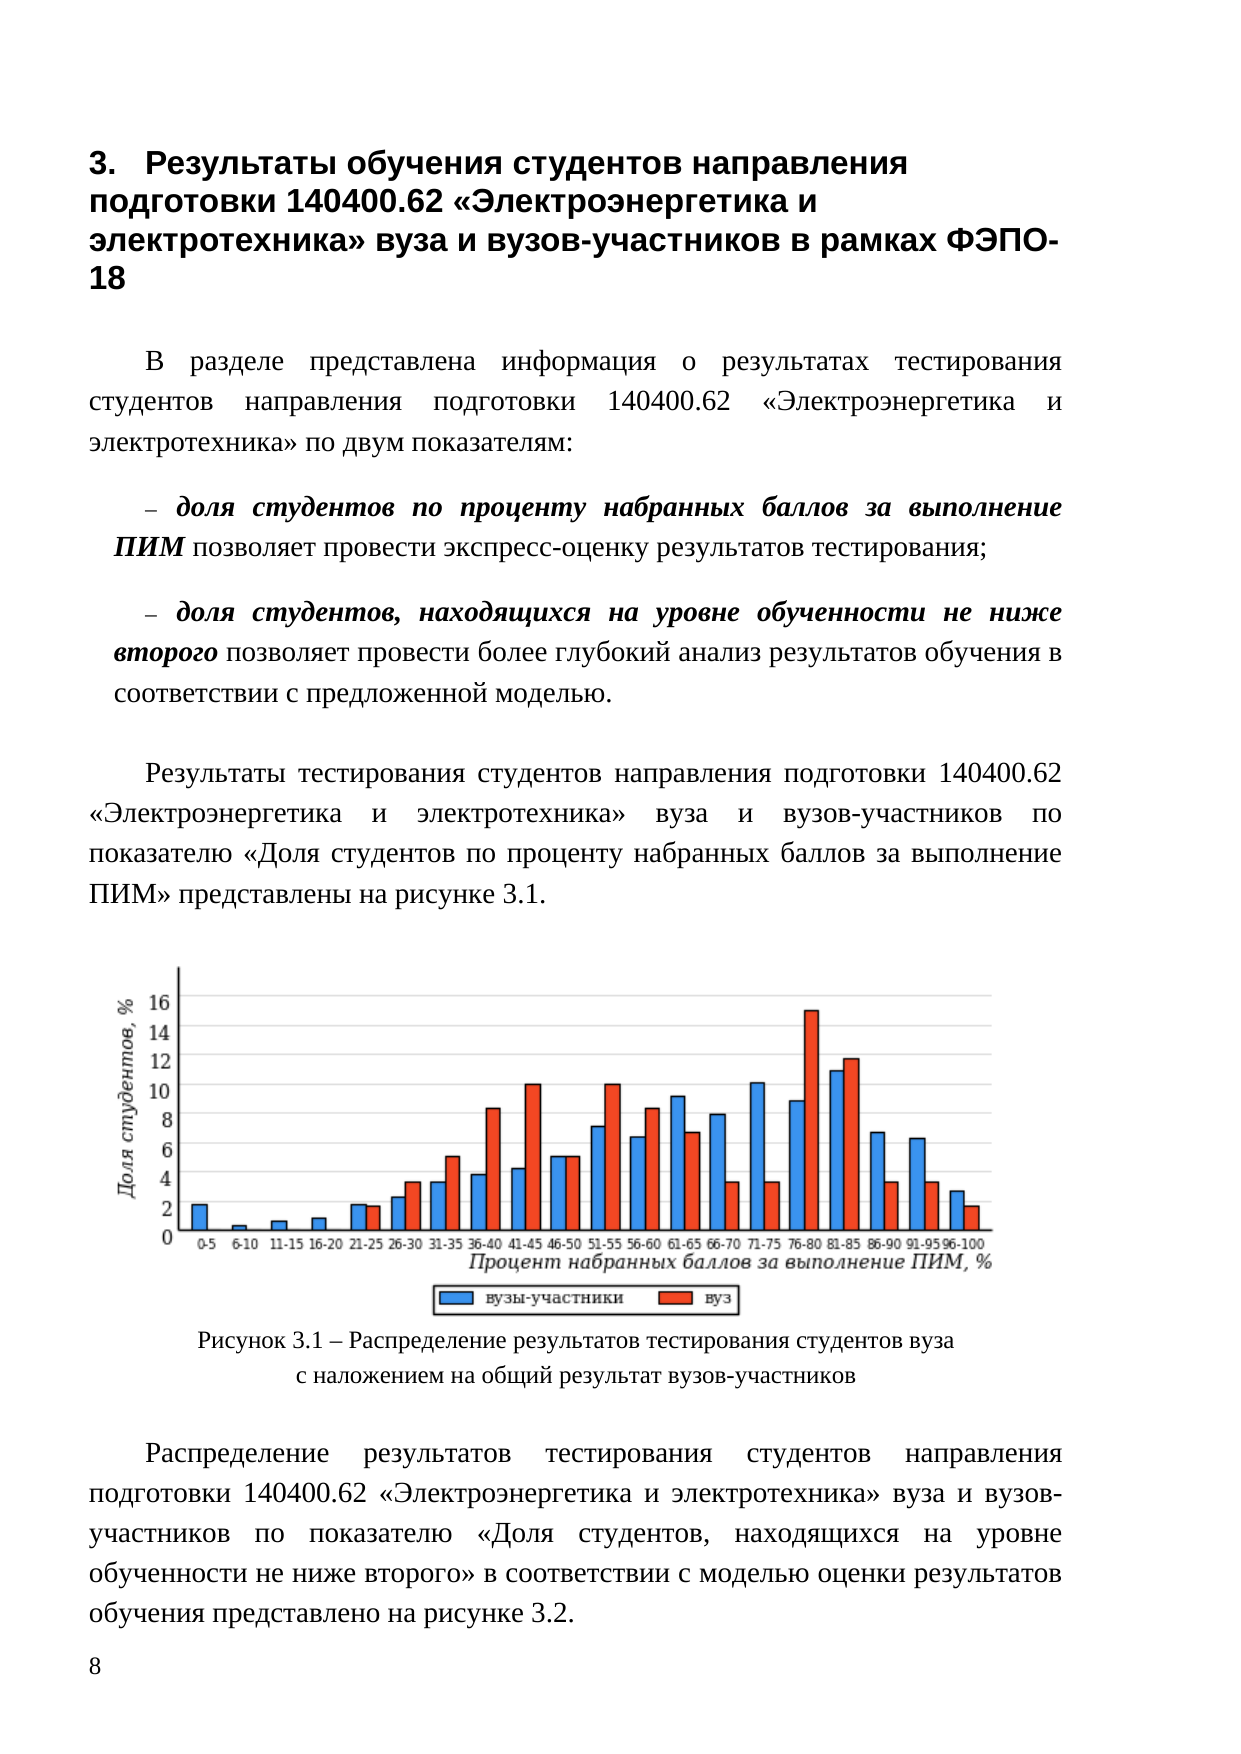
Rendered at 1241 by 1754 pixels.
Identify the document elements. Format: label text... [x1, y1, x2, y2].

picture [103, 945, 1049, 1320]
list доля студентов по проценту набранных баллов за выполнение ПИМ позволяет провести экспресс-оценку результатов тестирования; [113, 489, 1063, 563]
subtitle Результаты обучения студентов направления подготовки 140400.62 «Электроэнергетика и электротехника» вуза и вузов-участников в рамках ФЭПО-18 [89, 143, 1063, 297]
text В разделе представлена информация о результатах тестирования студентов направления подготовки 140400.62 «Электроэнергетика и электротехника» по двум показателям: [89, 343, 1063, 457]
text Результаты тестирования студентов направления подготовки 140400.62 «Электроэнергетика и электротехника» вуза и вузов-участников по показателю «Доля студентов по проценту набранных баллов за выполнение ПИМ» представлены на рисунке 3.1. [89, 755, 1063, 909]
text Распределение результатов тестирования студентов направления подготовки 140400.62 «Электроэнергетика и электротехника» вуза и вузов-участников по показателю «Доля студентов, находящихся на уровне обученности не ниже второго» в соответствии с моделью оценки результатов обучения представлено на рисунке 3.2. [89, 1435, 1063, 1629]
list доля студентов, находящихся на уровне обученности не ниже второго позволяет провести более глубокий анализ результатов обучения в соответствии с предложенной моделью. [113, 594, 1063, 708]
